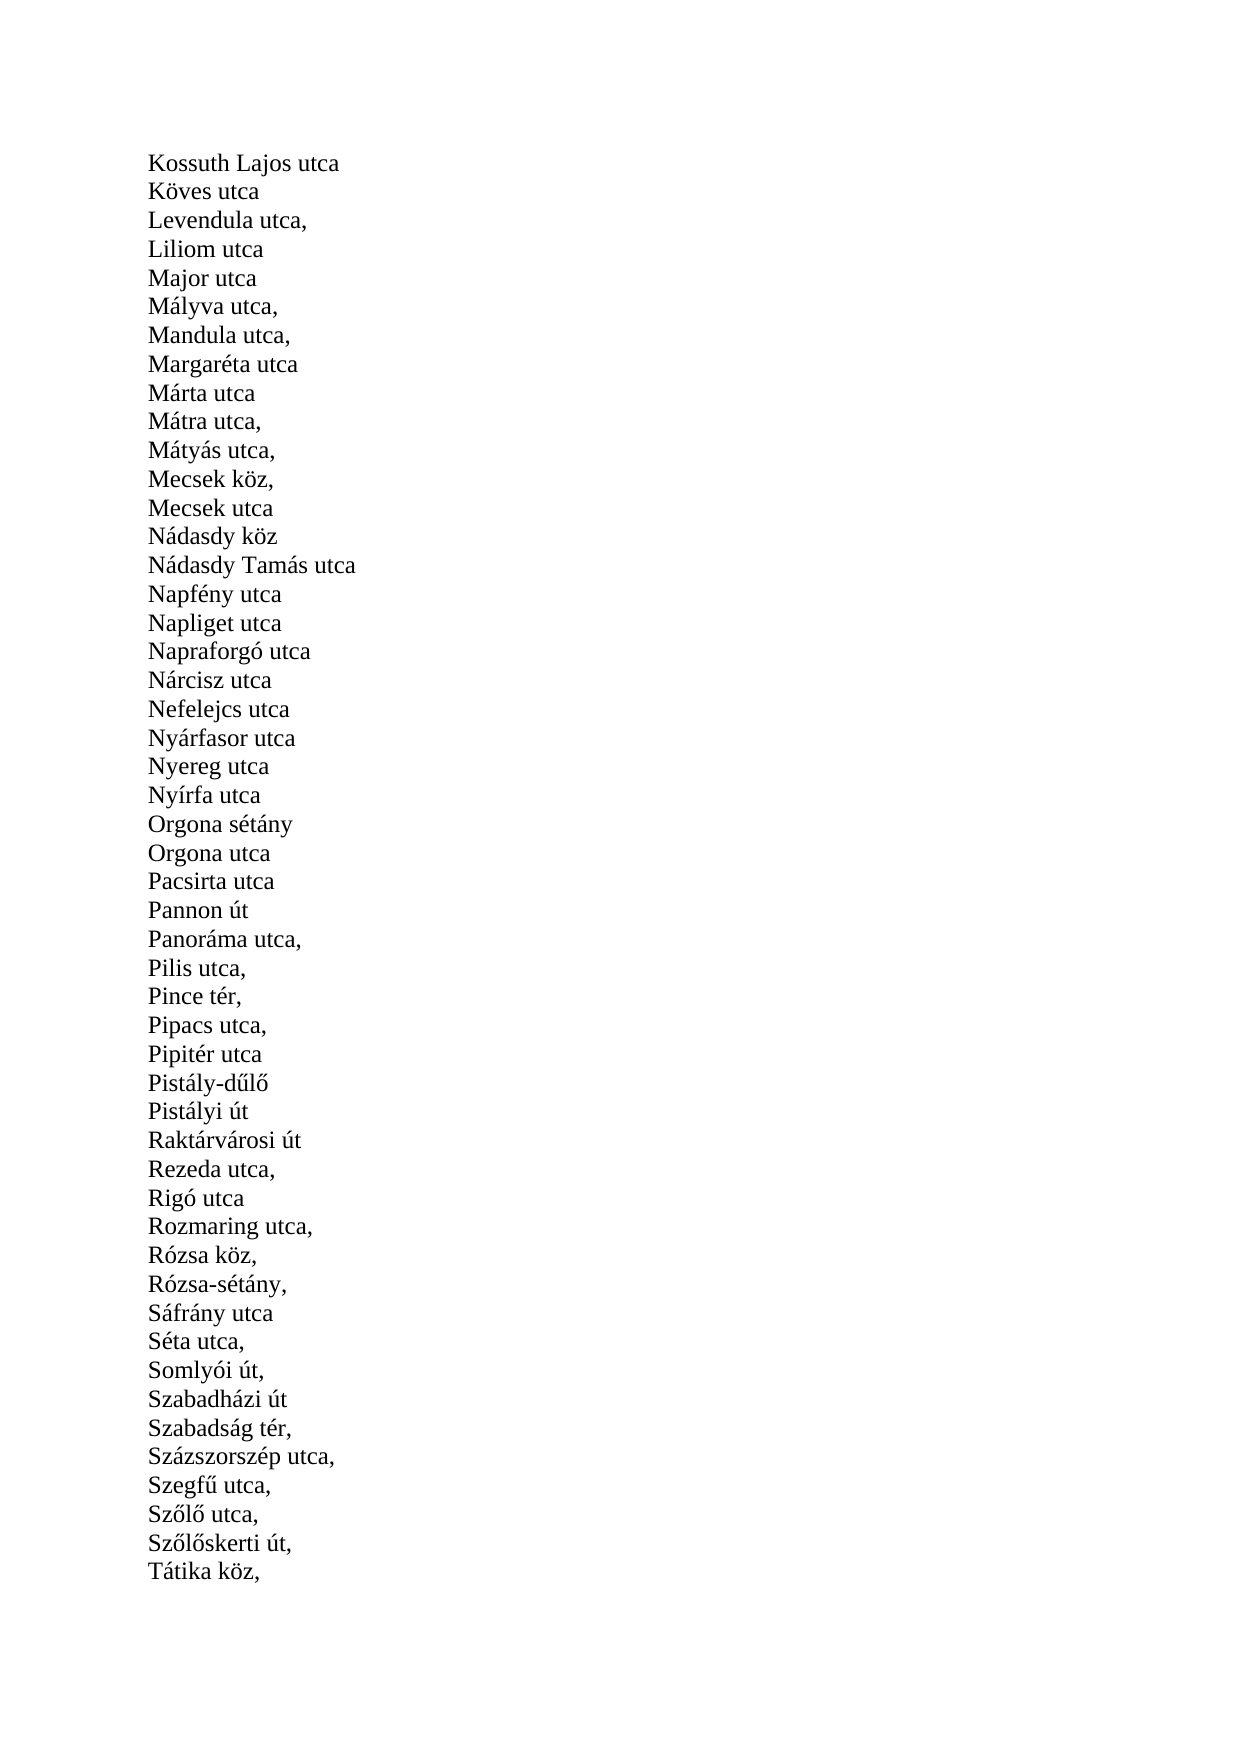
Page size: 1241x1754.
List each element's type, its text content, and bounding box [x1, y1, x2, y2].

text Rózsa-sétány, [148, 1269, 1093, 1298]
text Napliget utca [148, 608, 1093, 636]
text Rezeda utca, [148, 1154, 1093, 1183]
text Séta utca, [148, 1326, 1093, 1355]
text Köves utca [148, 176, 1093, 205]
text Pince tér, [148, 981, 1093, 1010]
text Rozmaring utca, [148, 1211, 1093, 1240]
text Rózsa köz, [148, 1240, 1093, 1269]
text Mecsek köz, [148, 464, 1093, 493]
text Napfény utca [148, 579, 1093, 608]
text Nádasdy köz [148, 521, 1093, 550]
text Nádasdy Tamás utca [148, 550, 1093, 579]
text Nyereg utca [148, 751, 1093, 780]
text Sáfrány utca [148, 1298, 1093, 1326]
text Panoráma utca, [148, 924, 1093, 953]
text Pannon út [148, 895, 1093, 924]
text Pistály-dűlő [148, 1068, 1093, 1096]
text Orgona sétány [148, 809, 1093, 838]
text Nyírfa utca [148, 780, 1093, 809]
text Szőlőskerti út, [148, 1528, 1093, 1556]
text Nyárfasor utca [148, 723, 1093, 751]
text Mátra utca, [148, 406, 1093, 435]
text Pipitér utca [148, 1039, 1093, 1068]
text Nefelejcs utca [148, 694, 1093, 723]
text Kossuth Lajos utca [148, 148, 1093, 176]
text Napraforgó utca [148, 636, 1093, 665]
text Somlyói út, [148, 1355, 1093, 1384]
text Mályva utca, [148, 291, 1093, 320]
text Százszorszép utca, [148, 1441, 1093, 1470]
text Mecsek utca [148, 493, 1093, 521]
text Szőlő utca, [148, 1499, 1093, 1528]
text Tátika köz, [148, 1556, 1093, 1585]
text Szegfű utca, [148, 1470, 1093, 1499]
text Szabadházi út [148, 1384, 1093, 1413]
text Pacsirta utca [148, 866, 1093, 895]
text Margaréta utca [148, 349, 1093, 378]
text Mátyás utca, [148, 435, 1093, 464]
text Rigó utca [148, 1183, 1093, 1211]
text Pilis utca, [148, 953, 1093, 981]
text Pipacs utca, [148, 1010, 1093, 1039]
text Szabadság tér, [148, 1413, 1093, 1441]
text Mandula utca, [148, 320, 1093, 349]
text Orgona utca [148, 838, 1093, 866]
text Pistályi út [148, 1096, 1093, 1125]
text Nárcisz utca [148, 665, 1093, 694]
text Liliom utca [148, 234, 1093, 263]
text Levendula utca, [148, 205, 1093, 234]
text Raktárvárosi út [148, 1125, 1093, 1154]
text Márta utca [148, 378, 1093, 406]
text Major utca [148, 263, 1093, 291]
